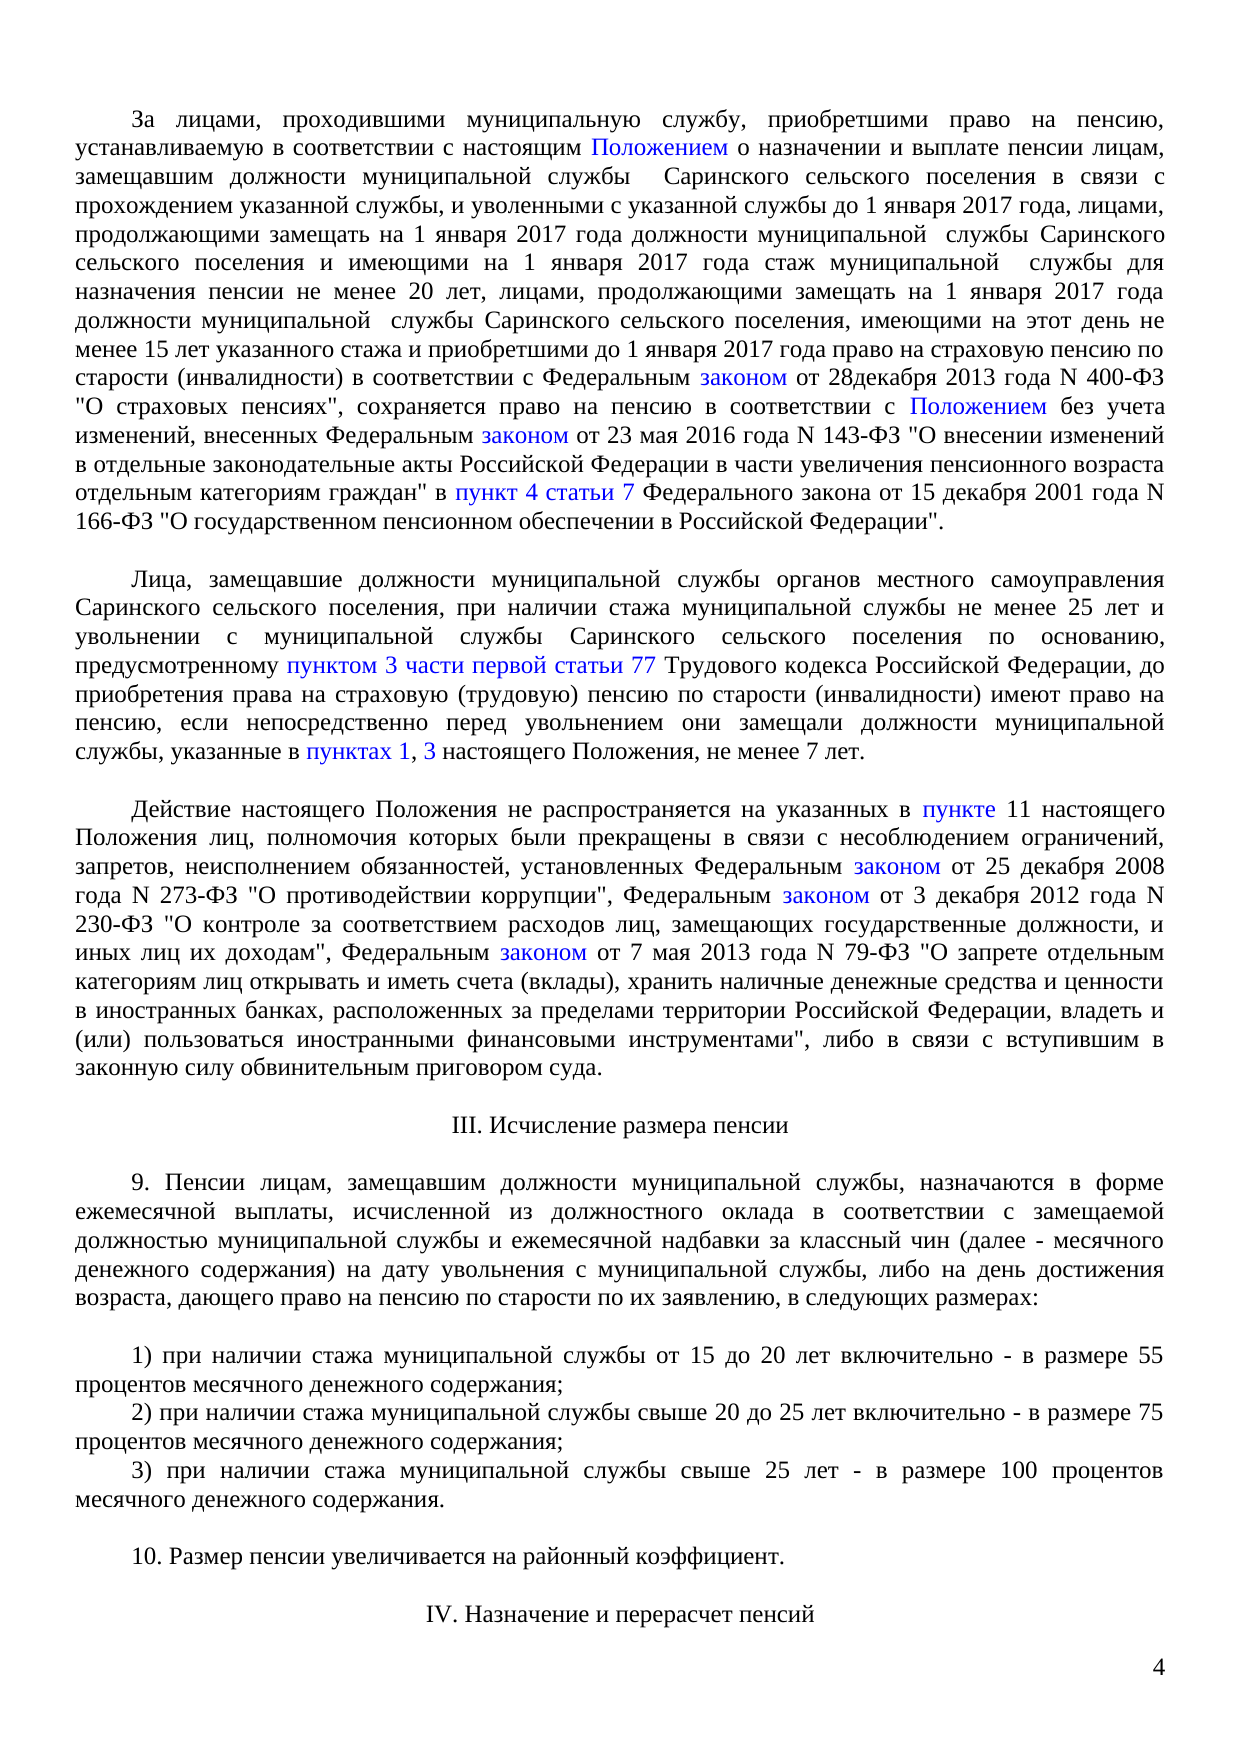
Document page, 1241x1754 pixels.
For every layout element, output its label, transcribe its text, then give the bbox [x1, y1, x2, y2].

text 1) при наличии стажа муниципальной службы от 15 до 20 лет включительно - в размере 55 процентов месячного денежного содержания; [75, 1340, 1165, 1397]
text 10. Размер пенсии увеличивается на районный коэффициент. [75, 1541, 1165, 1570]
text 2) при наличии стажа муниципальной службы свыше 20 до 25 лет включительно - в размере 75 процентов месячного денежного содержания; [75, 1397, 1165, 1455]
text 9. Пенсии лицам, замещавшим должности муниципальной службы, назначаются в форме ежемесячной выплаты, исчисленной из должностного оклада в соответствии с замещаемой должностью муниципальной службы и ежемесячной надбавки за классный чин (далее - месячного денежного содержания) на дату увольнения с муниципальной службы, либо на день достижения возраста, дающего право на пенсию по старости по их заявлению, в следующих размерах: [75, 1167, 1165, 1311]
text Лица, замещавшие должности муниципальной службы органов местного самоуправления Саринского сельского поселения, при наличии стажа муниципальной службы не менее 25 лет и увольнении с муниципальной службы Саринского сельского поселения по основанию, предусмотренному пунктом 3 части первой статьи 77 Трудового кодекса Российской Федерации, до приобретения права на страховую (трудовую) пенсию по старости (инвалидности) имеют право на пенсию, если непосредственно перед увольнением они замещали должности муниципальной службы, указанные в пунктах 1, 3 настоящего Положения, не менее 7 лет. [75, 564, 1165, 765]
text III. Исчисление размера пенсии [75, 1110, 1165, 1139]
text 3) при наличии стажа муниципальной службы свыше 25 лет - в размере 100 процентов месячного денежного содержания. [75, 1455, 1165, 1512]
text Действие настоящего Положения не распространяется на указанных в пункте 11 настоящего Положения лиц, полномочия которых были прекращены в связи с несоблюдением ограничений, запретов, неисполнением обязанностей, установленных Федеральным законом от 25 декабря 2008 года N 273-ФЗ "О противодействии коррупции", Федеральным законом от 3 декабря 2012 года N 230-ФЗ "О контроле за соответствием расходов лиц, замещающих государственные должности, и иных лиц их доходам", Федеральным законом от 7 мая 2013 года N 79-ФЗ "О запрете отдельным категориям лиц открывать и иметь счета (вклады), хранить наличные денежные средства и ценности в иностранных банках, расположенных за пределами территории Российской Федерации, владеть и (или) пользоваться иностранными финансовыми инструментами", либо в связи с вступившим в законную силу обвинительным приговором суда. [75, 794, 1165, 1081]
text IV. Назначение и перерасчет пенсий [75, 1599, 1165, 1627]
text За лицами, проходившими муниципальную службу, приобретшими право на пенсию, устанавливаемую в соответствии с настоящим Положением о назначении и выплате пенсии лицам, замещавшим должности муниципальной службы Саринского сельского поселения в связи с прохождением указанной службы, и уволенными с указанной службы до 1 января 2017 года, лицами, продолжающими замещать на 1 января 2017 года должности муниципальной службы Саринского сельского поселения и имеющими на 1 января 2017 года стаж муниципальной службы для назначения пенсии не менее 20 лет, лицами, продолжающими замещать на 1 января 2017 года должности муниципальной службы Саринского сельского поселения, имеющими на этот день не менее 15 лет указанного стажа и приобретшими до 1 января 2017 года право на страховую пенсию по старости (инвалидности) в соответствии с Федеральным законом от 28декабря 2013 года N 400-ФЗ "О страховых пенсиях", сохраняется право на пенсию в соответствии с Положением без учета изменений, внесенных Федеральным законом от 23 мая 2016 года N 143-ФЗ "О внесении изменений в отдельные законодательные акты Российской Федерации в части увеличения пенсионного возраста отдельным категориям граждан" в пункт 4 статьи 7 Федерального закона от 15 декабря 2001 года N 166-ФЗ "О государственном пенсионном обеспечении в Российской Федерации". [75, 104, 1165, 535]
